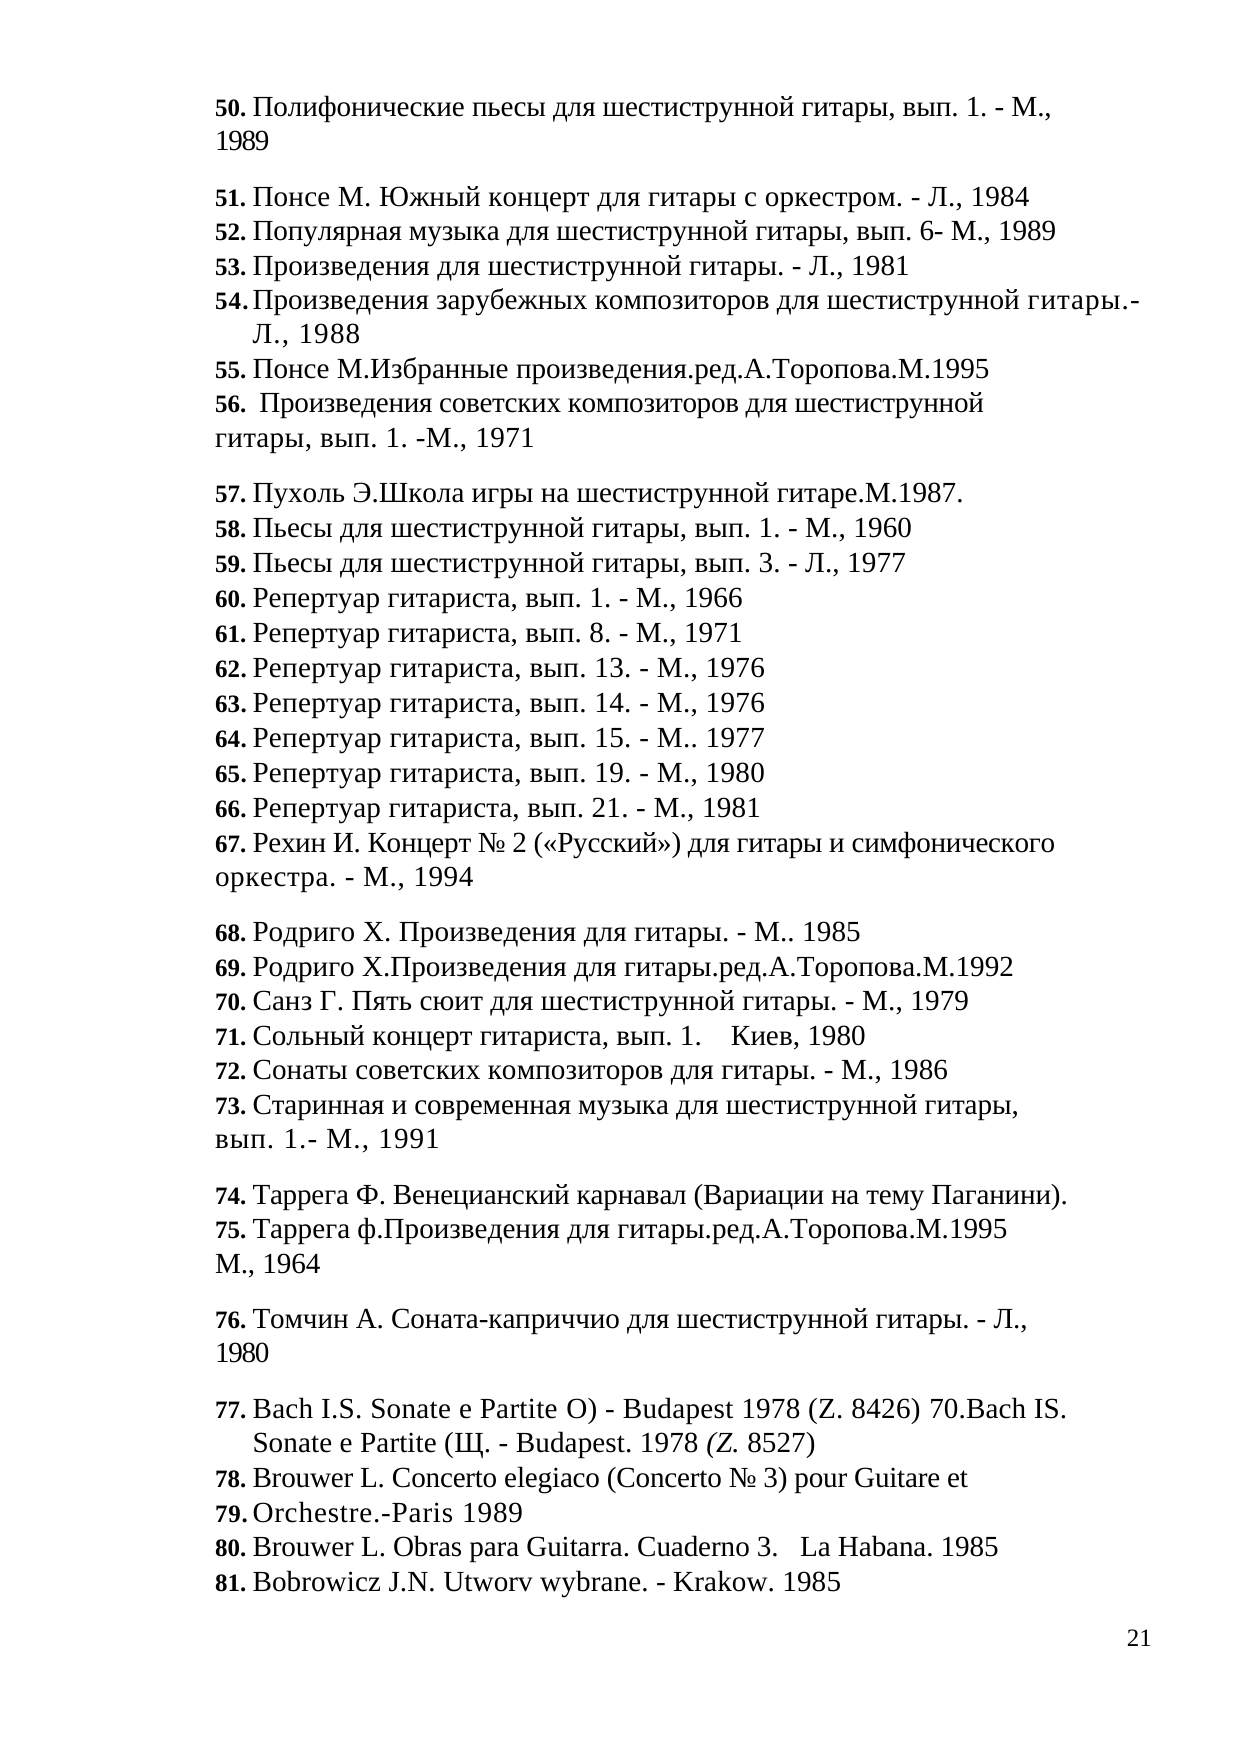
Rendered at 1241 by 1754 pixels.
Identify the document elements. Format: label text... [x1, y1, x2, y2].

list Таррега Ф. Венецианский карнавал (Вариации на тему Паганини). [215, 1177, 1152, 1211]
list Родриго Х.Произведения для гитары.ред.А.Торопова.М.1992 [215, 949, 1152, 983]
list Orchestre.-Paris 1989 [215, 1494, 1093, 1529]
text гитары, вып. 1. -М., 1971 [215, 420, 1152, 454]
list Репертуар гитариста, вып. 13. - М., 1976 [215, 649, 1152, 684]
list Томчин А. Соната-каприччио для шестиструнной гитары. - Л., [215, 1301, 1152, 1335]
list Репертуар гитариста, вып. 19. - М., 1980 [215, 754, 1152, 789]
list Понсе М.Избранные произведения.ред.А.Торопова.М.1995 [215, 351, 1093, 385]
list Репертуар гитариста, вып. 8. - М., 1971 [215, 614, 1152, 649]
list Репертуар гитариста, вып. 21. - М., 1981 [215, 789, 1152, 824]
list Таррега ф.Произведения для гитары.ред.А.Торопова.М.1995 [215, 1211, 1152, 1246]
list Пьесы для шестиструнной гитары, вып. 1. - М., 1960 [215, 509, 1152, 544]
list Популярная музыка для шестиструнной гитары, вып. 6- М., 1989 [215, 213, 1152, 247]
list Старинная и современная музыка для шестиструнной гитары, [215, 1087, 1152, 1121]
list Произведения для шестиструнной гитары. - Л., 1981 [215, 247, 1152, 282]
list Произведения советских композиторов для шестиструнной [215, 385, 1093, 420]
list Bach I.S. Sonate e Partite О) - 1978 (Z. 8426) 70.Bach IS. Sonate e Partite (Щ. - Budapest. 1978 (Z. 8527) [215, 1391, 1093, 1459]
list Сонаты советских композиторов для гитары. - М., 1986 [215, 1052, 1152, 1087]
list Родриго X. Произведения для гитары. - М.. 1985 [215, 914, 1152, 949]
text М., 1964 [215, 1246, 1152, 1280]
list Произведения зарубежных композиторов для шестиструнной гитары.-Л., 1988 [215, 282, 1152, 351]
text 1980 [215, 1335, 1152, 1370]
list Пьесы для шестиструнной гитары, вып. 3. - Л., 1977 [215, 544, 1152, 579]
list Репертуар гитариста, вып. 14. - М., 1976 [215, 684, 1152, 719]
list Рехин И. Концерт № 2 («Русский») для гитары и симфонического [215, 824, 1152, 859]
list Репертуар гитариста, вып. 15. - М.. 1977 [215, 719, 1152, 754]
list Bobrowicz J.N. Utworv wybrane. - . 1985 [215, 1563, 1152, 1598]
list Санз Г. Пять сюит для шестиструнной гитары. - М., 1979 [215, 983, 1152, 1018]
list Пухоль Э.Школа игры на шестиструнной гитаре.М.1987. [215, 475, 1152, 509]
text оркестра. - М., 1994 [215, 859, 1152, 893]
list Полифонические пьесы для шестиструнной гитары, вып. 1. - М., [215, 89, 1152, 123]
list Репертуар гитариста, вып. 1. - М., 1966 [215, 579, 1152, 614]
text вып. 1.- М., 1991 [215, 1121, 1152, 1156]
text 1989 [215, 123, 1152, 158]
list Brouwer L. Concerto elegiaco (Concerto № 3) pour Guitare et [215, 1460, 1093, 1494]
list Сольный концерт гитариста, вып. 1. Киев, 1980 [215, 1018, 1152, 1052]
list Понсе М. Южный концерт для гитары с оркестром. - Л., 1984 [215, 178, 1152, 213]
list Brouwer L. Obras para Guitarra. Cuaderno 3. 1985 [215, 1529, 1093, 1563]
